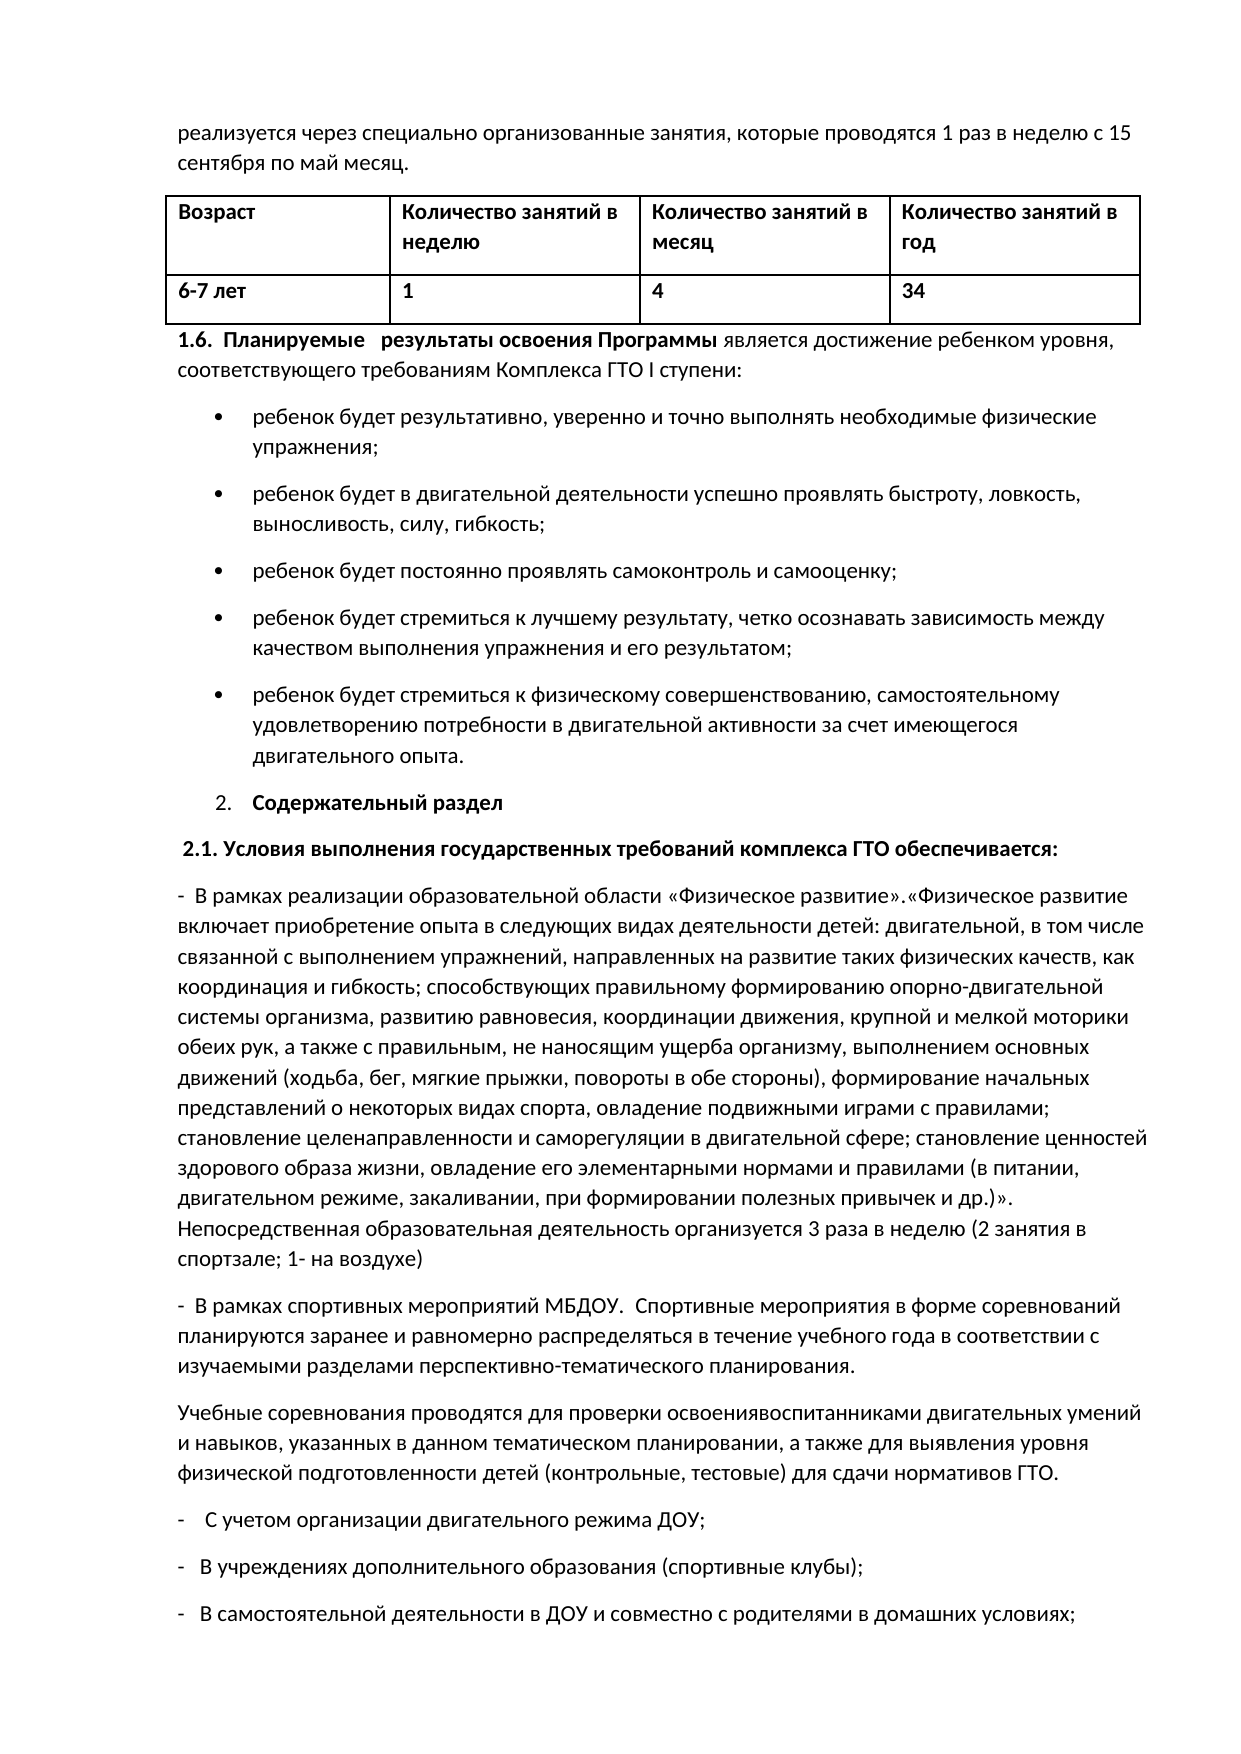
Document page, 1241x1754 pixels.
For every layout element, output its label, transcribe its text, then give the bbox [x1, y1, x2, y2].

list ребенок будет в двигательной деятельности успешно проявлять быстроту, ловкость, выносливость, силу, гибкость; [215, 479, 1152, 538]
table_cell 6-7 лет [167, 276, 389, 323]
table_cell 4 [641, 276, 889, 323]
text - В самостоятельной деятельности в ДОУ и совместно с родителями в домашних условиях; [177, 1599, 1152, 1627]
list ребенок будет стремиться к физическому совершенствованию, самостоятельному удовлетворению потребности в двигательной активности за счет имеющегося двигательного опыта. [215, 680, 1152, 769]
text - В рамках реализации образовательной области «Физическое развитие».«Физическое развитие включает приобретение опыта в следующих видах деятельности детей: двигательной, в том числе связанной с выполнением упражнений, направленных на развитие таких физических качеств, как координация и гибкость; способствующих правильному формированию опорно-двигательной системы организма, развитию равновесия, координации движения, крупной и мелкой моторики обеих рук, а также с правильным, не наносящим ущерба организму, выполнением основных движений (ходьба, бег, мягкие прыжки, повороты в обе стороны), формирование начальных представлений о некоторых видах спорта, овладение подвижными играми с правилами; становление целенаправленности и саморегуляции в двигательной сфере; становление ценностей здорового образа жизни, овладение его элементарными нормами и правилами (в питании, двигательном режиме, закаливании, при формировании полезных привычек и др.)». Непосредственная образовательная деятельность организуется 3 раза в неделю (2 занятия в спортзале; 1- на воздухе) [177, 881, 1152, 1272]
table_header Количество занятий в год [891, 197, 1139, 274]
text 2.1. Условия выполнения государственных требований комплекса ГТО обеспечивается: [177, 834, 1152, 863]
table_header Возраст [167, 197, 389, 274]
text Учебные соревнования проводятся для проверки освоениявоспитанниками двигательных умений и навыков, указанных в данном тематическом планировании, а также для выявления уровня физической подготовленности детей (контрольные, тестовые) для сдачи нормативов ГТО. [177, 1398, 1152, 1487]
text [177, 118, 1152, 176]
text 1.6. Планируемые результаты освоения Программы является достижение ребенком уровня, соответствующего требованиям Комплекса ГТО I ступени: [177, 325, 1152, 383]
table_header Количество занятий в месяц [641, 197, 889, 274]
text - С учетом организации двигательного режима ДОУ; [177, 1505, 1152, 1533]
table_header Количество занятий в неделю [391, 197, 639, 274]
list Содержательный раздел [215, 788, 1152, 816]
table_cell 1 [391, 276, 639, 323]
table_cell 34 [891, 276, 1139, 323]
list ребенок будет стремиться к лучшему результату, четко осознавать зависимость между качеством выполнения упражнения и его результатом; [215, 603, 1152, 662]
text - В рамках спортивных мероприятий МБДОУ. Спортивные мероприятия в форме соревнований планируются заранее и равномерно распределяться в течение учебного года в соответствии с изучаемыми разделами перспективно-тематического планирования. [177, 1291, 1152, 1379]
list ребенок будет результативно, уверенно и точно выполнять необходимые физические упражнения; [215, 402, 1152, 461]
text - В учреждениях дополнительного образования (спортивные клубы); [177, 1552, 1152, 1580]
list ребенок будет постоянно проявлять самоконтроль и самооценку; [215, 556, 1152, 584]
